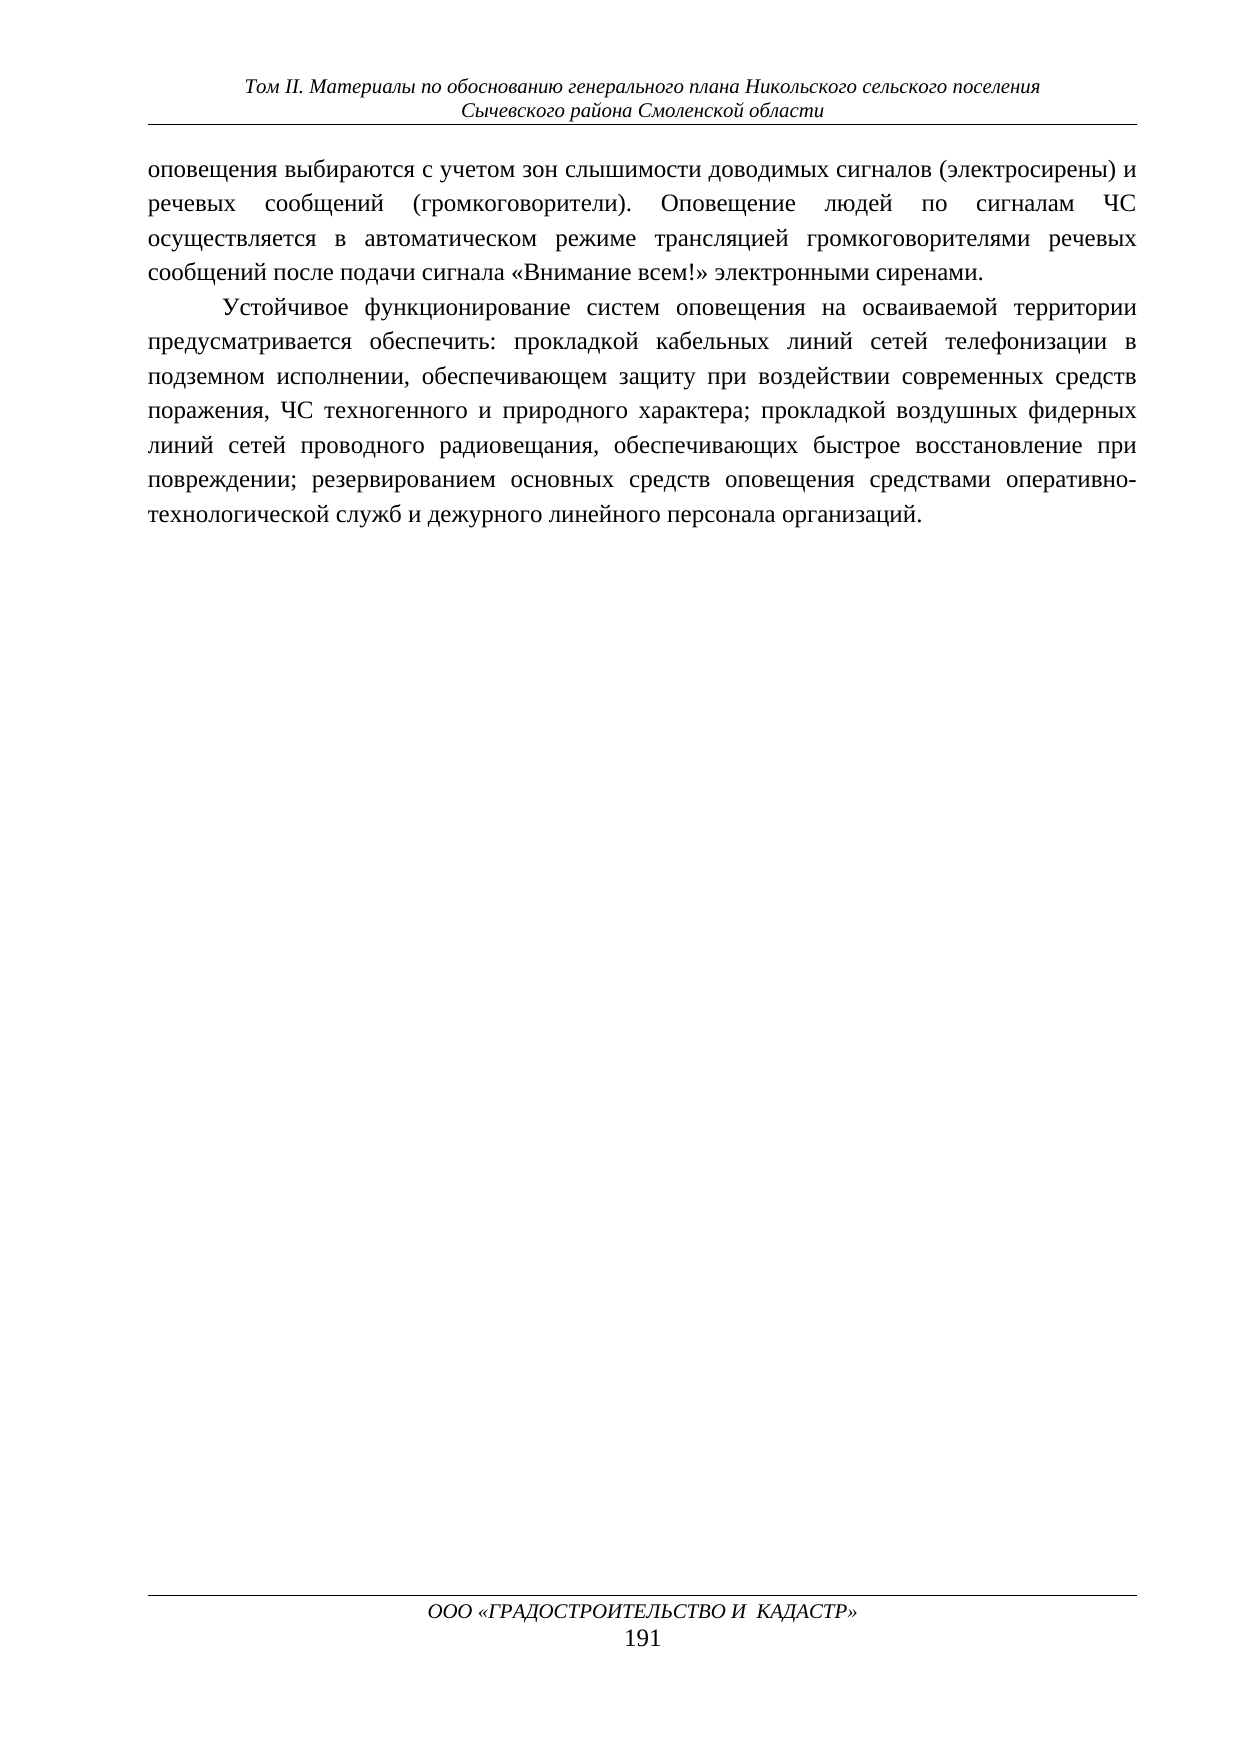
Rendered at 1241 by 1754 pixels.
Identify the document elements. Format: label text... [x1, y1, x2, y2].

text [148, 154, 1137, 286]
text Устойчивое функционирование систем оповещения на осваиваемой территории предусматривается обеспечить: прокладкой кабельных линий сетей телефонизации в подземном исполнении, обеспечивающем защиту при воздействии современных средств поражения, ЧС техногенного и природного характера; прокладкой воздушных фидерных линий сетей проводного радиовещания, обеспечивающих быстрое восстановление при повреждении; резервированием основных средств оповещения средствами оперативно-технологической служб и дежурного линейного персонала организаций. [148, 292, 1137, 527]
